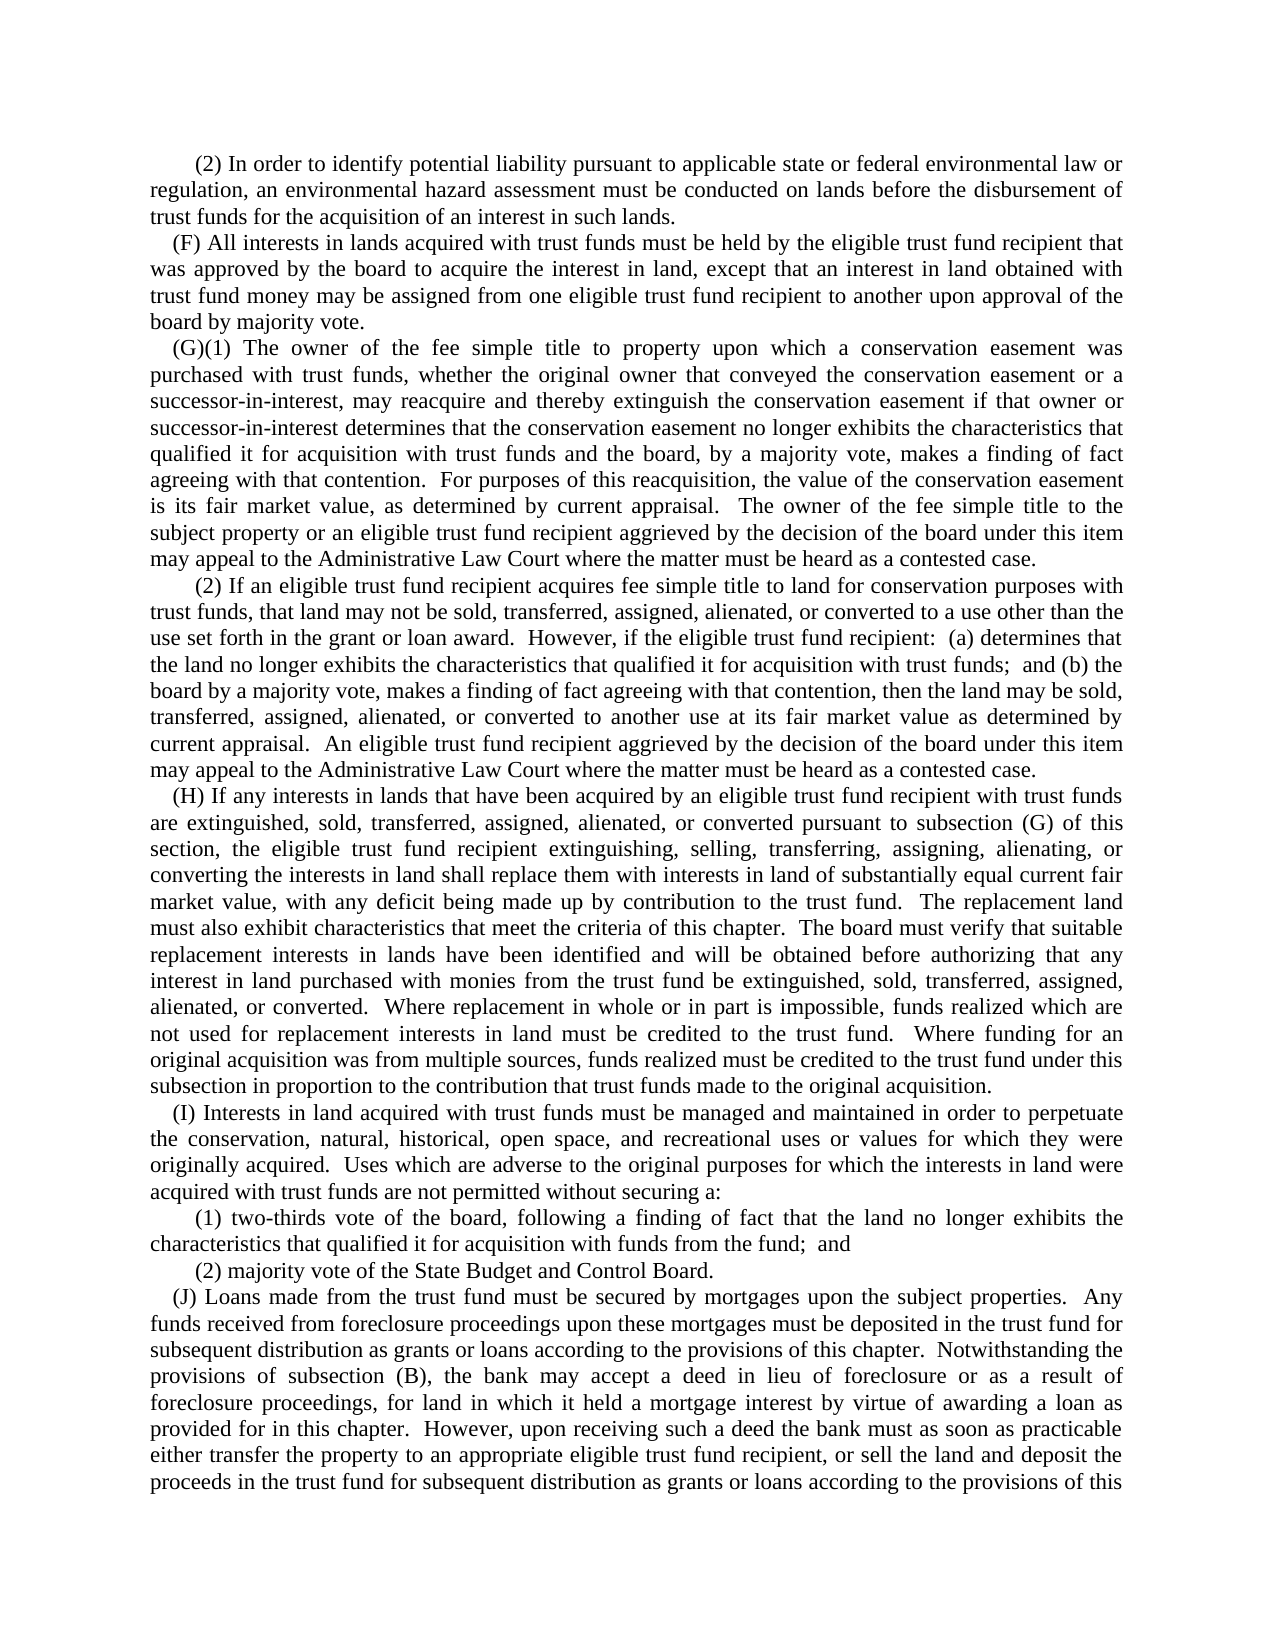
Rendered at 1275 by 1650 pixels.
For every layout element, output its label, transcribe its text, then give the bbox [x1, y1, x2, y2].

text (F) All interests in lands acquired with trust funds must be held by the eligible trust fund recipient that was approved by the board to acquire the interest in land, except that an interest in land obtained with trust fund money may be assigned from one eligible trust fund recipient to another upon approval of the board by majority vote. [150, 229, 1125, 334]
text (2) If an eligible trust fund recipient acquires fee simple title to land for conservation purposes with trust funds, that land may not be sold, transferred, assigned, alienated, or converted to a use other than the use set forth in the grant or loan award. However, if the eligible trust fund recipient: (a) determines that the land no longer exhibits the characteristics that qualified it for acquisition with trust funds; and (b) the board by a majority vote, makes a finding of fact agreeing with that contention, then the land may be sold, transferred, assigned, alienated, or converted to another use at its fair market value as determined by current appraisal. An eligible trust fund recipient aggrieved by the decision of the board under this item may appeal to the Administrative Law Court where the matter must be heard as a contested case. [150, 572, 1125, 782]
text (1) two-thirds vote of the board, following a finding of fact that the land no longer exhibits the characteristics that qualified it for acquisition with funds from the fund; and [150, 1204, 1125, 1257]
text (2) In order to identify potential liability pursuant to applicable state or federal environmental law or regulation, an environmental hazard assessment must be conducted on lands before the disbursement of trust funds for the acquisition of an interest in such lands. [150, 150, 1125, 229]
text (I) Interests in land acquired with trust funds must be managed and maintained in order to perpetuate the conservation, natural, historical, open space, and recreational uses or values for which they were originally acquired. Uses which are adverse to the original purposes for which the interests in land were acquired with trust funds are not permitted without securing a: [150, 1099, 1125, 1204]
text (H) If any interests in lands that have been acquired by an eligible trust fund recipient with trust funds are extinguished, sold, transferred, assigned, alienated, or converted pursuant to subsection (G) of this section, the eligible trust fund recipient extinguishing, selling, transferring, assigning, alienating, or converting the interests in land shall replace them with interests in land of substantially equal current fair market value, with any deficit being made up by contribution to the trust fund. The replacement land must also exhibit characteristics that meet the criteria of this chapter. The board must verify that suitable replacement interests in lands have been identified and will be obtained before authorizing that any interest in land purchased with monies from the trust fund be extinguished, sold, transferred, assigned, alienated, or converted. Where replacement in whole or in part is impossible, funds realized which are not used for replacement interests in land must be credited to the trust fund. Where funding for an original acquisition was from multiple sources, funds realized must be credited to the trust fund under this subsection in proportion to the contribution that trust funds made to the original acquisition. [150, 782, 1125, 1099]
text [150, 1283, 1125, 1494]
text (G)(1) The owner of the fee simple title to property upon which a conservation easement was purchased with trust funds, whether the original owner that conveyed the conservation easement or a successor-in-interest, may reacquire and thereby extinguish the conservation easement if that owner or successor-in-interest determines that the conservation easement no longer exhibits the characteristics that qualified it for acquisition with trust funds and the board, by a majority vote, makes a finding of fact agreeing with that contention. For purposes of this reacquisition, the value of the conservation easement is its fair market value, as determined by current appraisal. The owner of the fee simple title to the subject property or an eligible trust fund recipient aggrieved by the decision of the board under this item may appeal to the Administrative Law Court where the matter must be heard as a contested case. [150, 334, 1125, 572]
text (2) majority vote of the State Budget and Control Board. [150, 1257, 1125, 1283]
